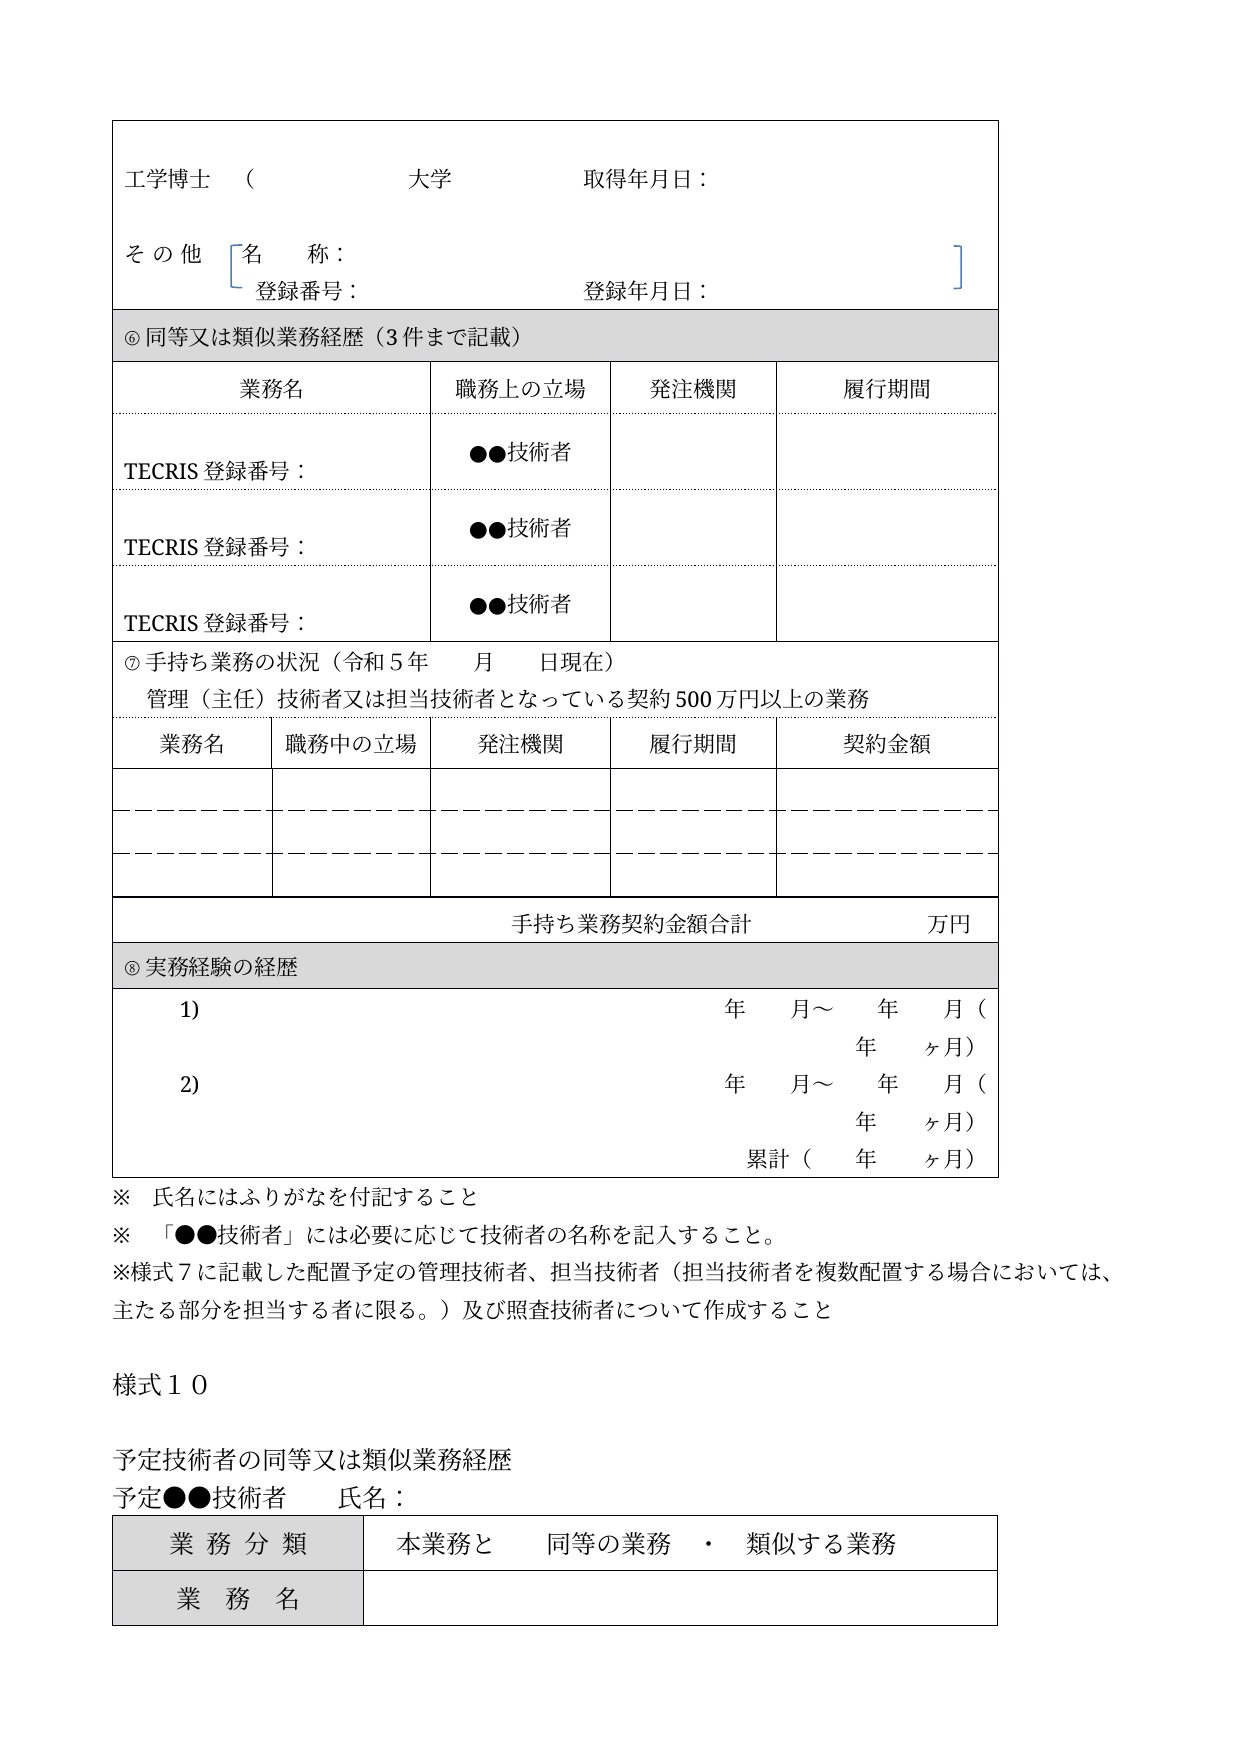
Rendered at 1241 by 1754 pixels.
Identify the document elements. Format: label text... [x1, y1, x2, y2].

table_cell [431, 810, 610, 853]
table_cell 発注機関 [611, 362, 776, 413]
table_cell [777, 769, 998, 810]
table_cell 業務名 [113, 362, 430, 413]
table_cell [113, 769, 272, 810]
table_cell 業務名 [113, 717, 271, 767]
table_cell [611, 769, 776, 810]
table_cell 履行期間 [611, 717, 776, 767]
text ※ 「●●技術者」には必要に応じて技術者の名称を記入すること。 [112, 1215, 1128, 1253]
table_cell ●●技術者 [431, 489, 610, 565]
table_cell 履行期間 [777, 362, 998, 413]
table_header 本業務と 同等の業務 ・ 類似する業務 [364, 1516, 997, 1570]
table_cell [777, 565, 998, 641]
table_cell ●●技術者 [431, 565, 610, 641]
table_cell [777, 489, 998, 565]
table_cell [777, 810, 998, 853]
table_cell 職務上の立場 [431, 362, 610, 413]
text 様式１０ [112, 1365, 1128, 1403]
table_cell 職務中の立場 [272, 717, 430, 767]
table_cell [273, 853, 430, 896]
table_cell 業務名 [113, 1571, 363, 1625]
table_cell [611, 489, 776, 565]
table_header 業務分類 [113, 1516, 363, 1570]
table_cell [611, 810, 776, 853]
table_cell 手持ち業務契約金額合計 万円 [113, 898, 998, 942]
table_cell ⑦手持ち業務の状況（令和５年 月 日現在） 管理（主任）技術者又は担当技術者となっている契約500万円以上の業務 [113, 642, 998, 717]
table_cell [431, 769, 610, 810]
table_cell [113, 121, 998, 309]
table_cell 1) 年 月～ 年 月（ 年 ヶ月） 2) 年 月～ 年 月（ 年 ヶ月） 累計（ 年 ヶ月） [113, 989, 998, 1177]
table_cell [431, 853, 610, 896]
table_cell TECRIS登録番号： [113, 565, 430, 641]
table_cell [113, 853, 272, 896]
text ※ 氏名にはふりがなを付記すること [112, 1178, 1128, 1215]
table_cell [364, 1571, 997, 1625]
table_cell TECRIS登録番号： [113, 413, 430, 489]
table_cell ●●技術者 [431, 413, 610, 489]
text 予定技術者の同等又は類似業務経歴 [112, 1440, 1128, 1478]
text 予定●●技術者 氏名： [112, 1478, 1128, 1515]
table_cell [611, 565, 776, 641]
table_cell TECRIS登録番号： [113, 489, 430, 565]
table_cell 契約金額 [777, 717, 998, 767]
table_cell [273, 810, 430, 853]
table_cell [777, 853, 998, 896]
table_cell [611, 413, 776, 489]
table_cell ⑧実務経験の経歴 [113, 943, 998, 988]
table_cell ⑥同等又は類似業務経歴（3件まで記載） [113, 310, 998, 361]
table_cell 発注機関 [431, 717, 610, 767]
text ※様式７に記載した配置予定の管理技術者、担当技術者（担当技術者を複数配置する場合においては、主たる部分を担当する者に限る。）及び照査技術者について作成すること [112, 1253, 1128, 1328]
table_cell [273, 769, 430, 810]
table_cell [611, 853, 776, 896]
table_cell [113, 810, 272, 853]
table_cell [777, 413, 998, 489]
